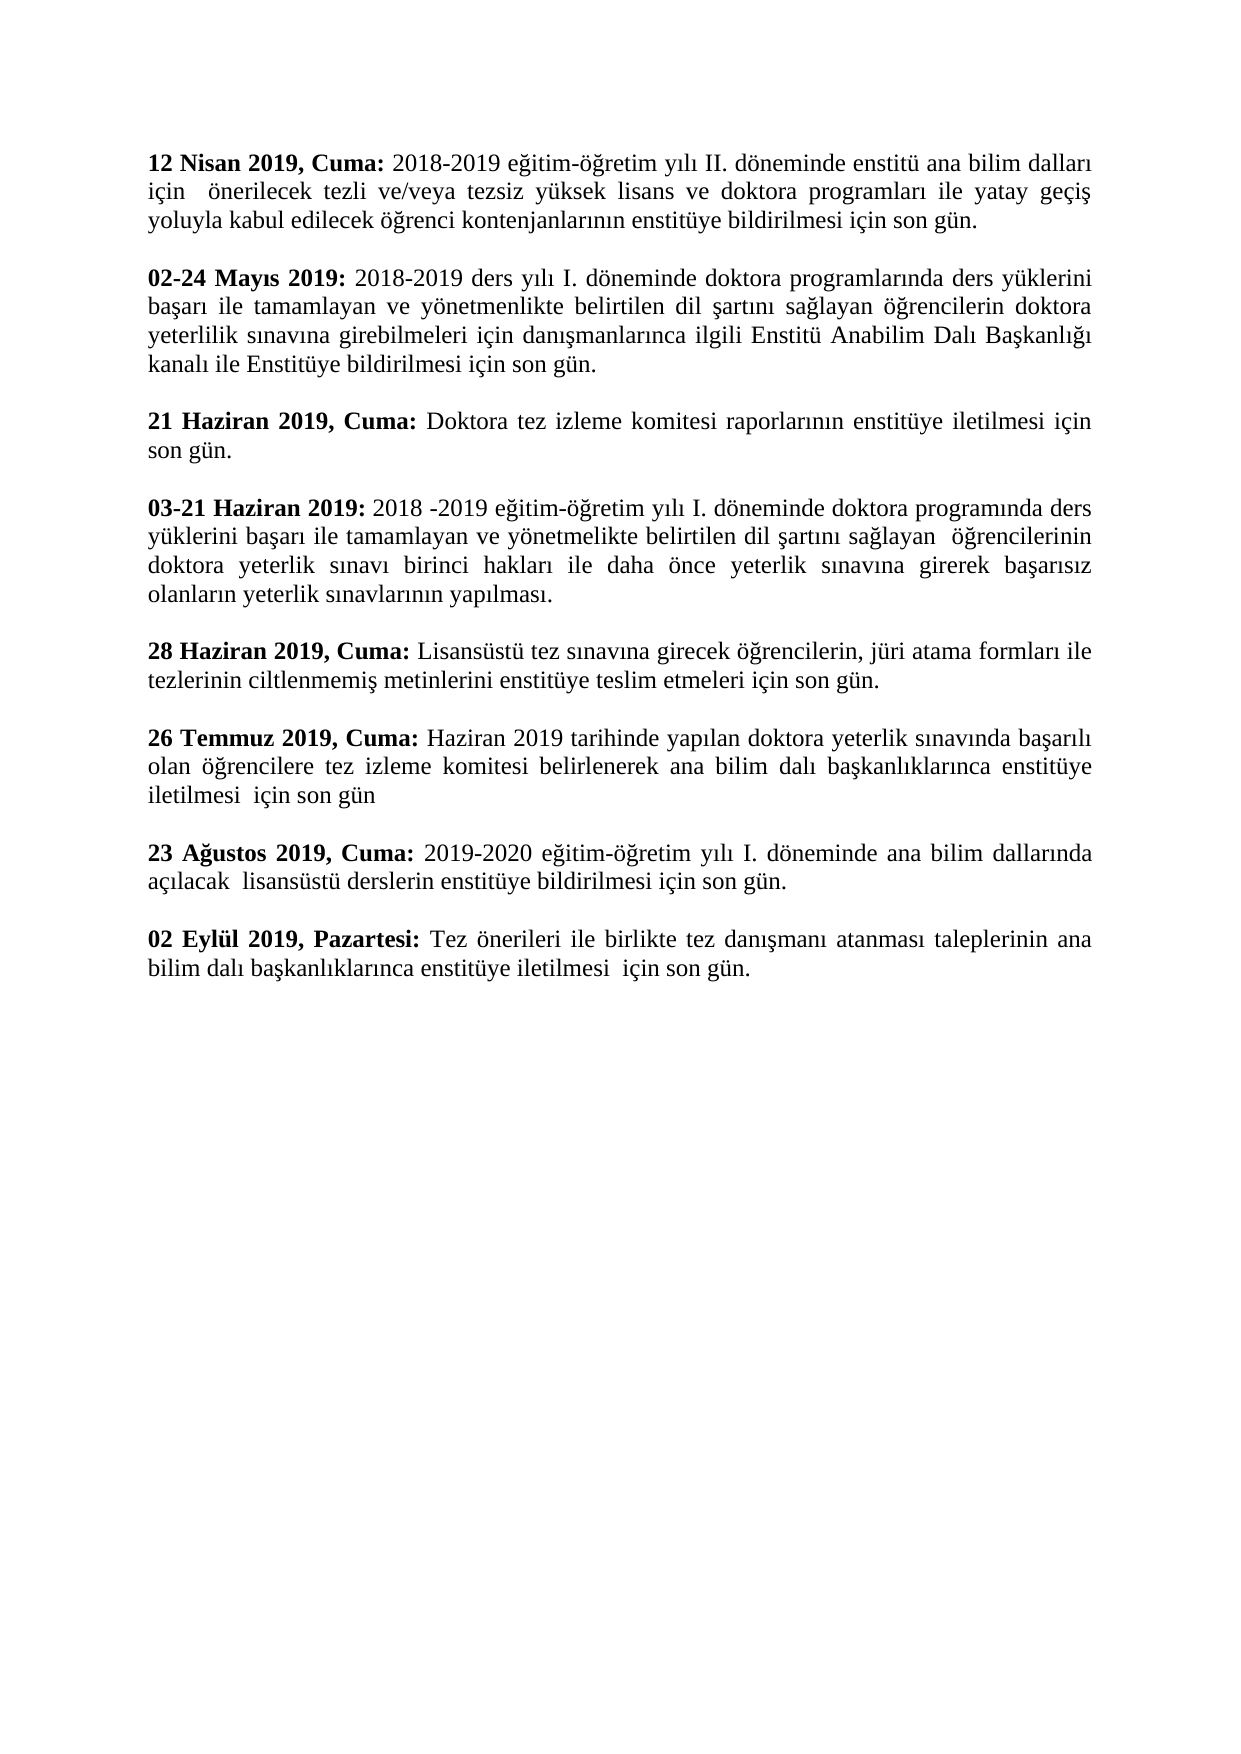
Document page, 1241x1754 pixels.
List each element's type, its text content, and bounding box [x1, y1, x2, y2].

text 12 Nisan 2019, Cuma: 2018-2019 eğitim-öğretim yılı II. döneminde enstitü ana bilim dalları için önerilecek tezli ve/veya tezsiz yüksek lisans ve doktora programları ile yatay geçiş yoluyla kabul edilecek öğrenci kontenjanlarının enstitüye bildirilmesi için son gün. [148, 148, 1093, 234]
text 23 Ağustos 2019, Cuma: 2019-2020 eğitim-öğretim yılı I. döneminde ana bilim dallarında açılacak lisansüstü derslerin enstitüye bildirilmesi için son gün. [148, 838, 1093, 895]
text 28 Haziran 2019, Cuma: Lisansüstü tez sınavına girecek öğrencilerin, jüri atama formları ile tezlerinin ciltlenmemiş metinlerini enstitüye teslim etmeleri için son gün. [148, 636, 1093, 694]
text 02 Eylül 2019, Pazartesi: Tez önerileri ile birlikte tez danışmanı atanması taleplerinin ana bilim dalı başkanlıklarınca enstitüye iletilmesi için son gün. [148, 924, 1093, 981]
text 03-21 Haziran 2019: 2018 -2019 eğitim-öğretim yılı I. döneminde doktora programında ders yüklerini başarı ile tamamlayan ve yönetmelikte belirtilen dil şartını sağlayan öğrencilerinin doktora yeterlik sınavı birinci hakları ile daha önce yeterlik sınavına girerek başarısız olanların yeterlik sınavlarının yapılması. [148, 493, 1093, 608]
text 26 Temmuz 2019, Cuma: Haziran 2019 tarihinde yapılan doktora yeterlik sınavında başarılı olan öğrencilere tez izleme komitesi belirlenerek ana bilim dalı başkanlıklarınca enstitüye iletilmesi için son gün [148, 723, 1093, 809]
text 02-24 Mayıs 2019: 2018-2019 ders yılı I. döneminde doktora programlarında ders yüklerini başarı ile tamamlayan ve yönetmenlikte belirtilen dil şartını sağlayan öğrencilerin doktora yeterlilik sınavına girebilmeleri için danışmanlarınca ilgili Enstitü Anabilim Dalı Başkanlığı kanalı ile Enstitüye bildirilmesi için son gün. [148, 263, 1093, 378]
text 21 Haziran 2019, Cuma: Doktora tez izleme komitesi raporlarının enstitüye iletilmesi için son gün. [148, 406, 1093, 464]
